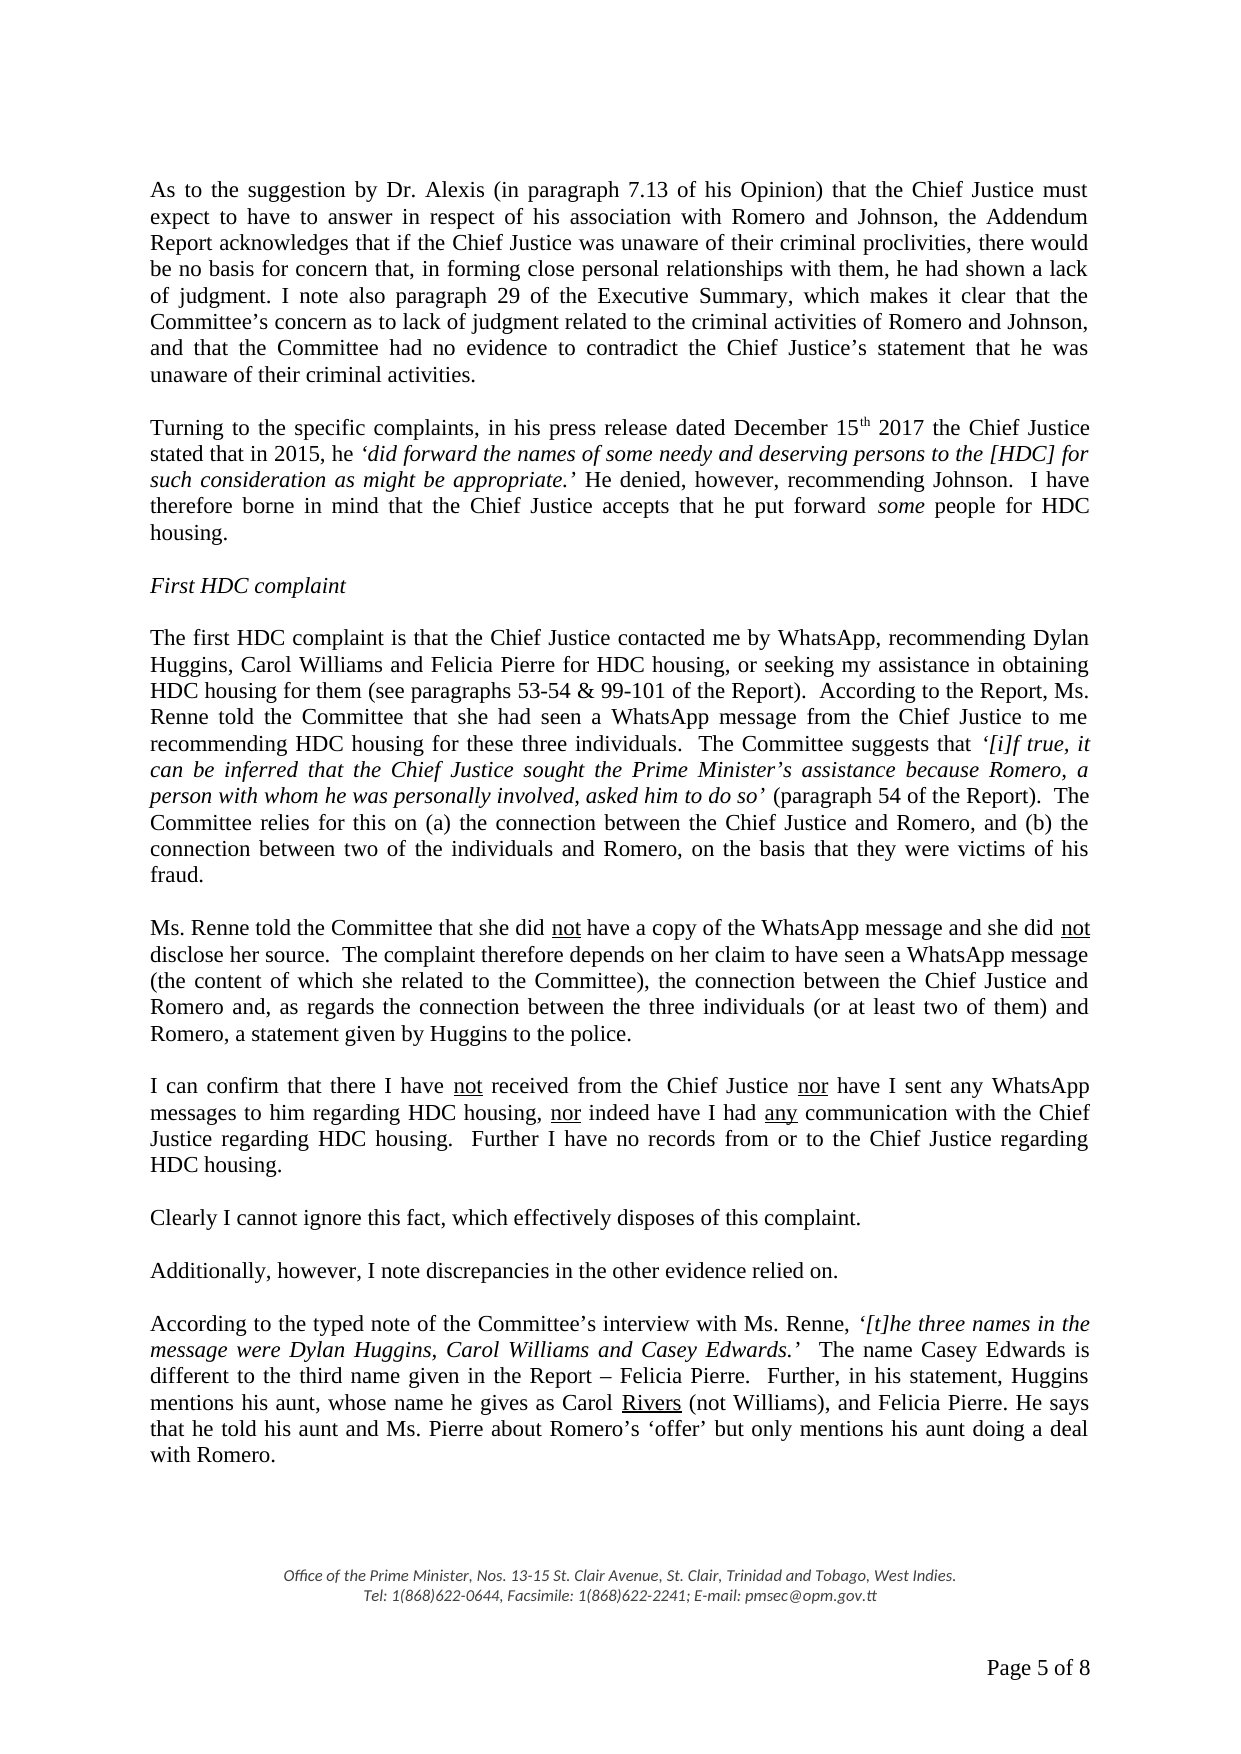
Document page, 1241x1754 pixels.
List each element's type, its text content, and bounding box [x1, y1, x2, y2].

text As to the suggestion by Dr. Alexis (in paragraph 7.13 of his Opinion) that the Chief Justice must expect to have to answer in respect of his association with Romero and Johnson, the Addendum Report acknowledges that if the Chief Justice was unaware of their criminal proclivities, there would be no basis for concern that, in forming close personal relationships with them, he had shown a lack of judgment. I note also paragraph 29 of the Executive Summary, which makes it clear that the Committee’s concern as to lack of judgment related to the criminal activities of Romero and Johnson, and that the Committee had no evidence to contradict the Chief Justice’s statement that he was unaware of their criminal activities. [150, 176, 1090, 387]
text First HDC complaint [150, 572, 1090, 598]
text According to the typed note of the Committee’s interview with Ms. Renne, ‘[t]he three names in the message were Dylan Huggins, Carol Williams and Casey Edwards.’ The name Casey Edwards is different to the third name given in the Report – Felicia Pierre. Further, in his statement, Huggins mentions his aunt, whose name he gives as Carol Rivers (not Williams), and Felicia Pierre. He says that he told his aunt and Ms. Pierre about Romero’s ‘offer’ but only mentions his aunt doing a deal with Romero. [150, 1309, 1090, 1468]
text The first HDC complaint is that the Chief Justice contacted me by WhatsApp, recommending Dylan Huggins, Carol Williams and Felicia Pierre for HDC housing, or seeking my assistance in obtaining HDC housing for them (see paragraphs 53-54 & 99-101 of the Report). According to the Report, Ms. Renne told the Committee that she had seen a WhatsApp message from the Chief Justice to me recommending HDC housing for these three individuals. The Committee suggests that ‘[i]f true, it can be inferred that the Chief Justice sought the Prime Minister’s assistance because Romero, a person with whom he was personally involved, asked him to do so’ (paragraph 54 of the Report). The Committee relies for this on (a) the connection between the Chief Justice and Romero, and (b) the connection between two of the individuals and Romero, on the basis that they were victims of his fraud. [150, 624, 1090, 888]
text Ms. Renne told the Committee that she did not have a copy of the WhatsApp message and she did not disclose her source. The complaint therefore depends on her claim to have seen a WhatsApp message (the content of which she related to the Committee), the connection between the Chief Justice and Romero and, as regards the connection between the three individuals (or at least two of them) and Romero, a statement given by Huggins to the police. [150, 914, 1090, 1046]
text I can confirm that there I have not received from the Chief Justice nor have I sent any WhatsApp messages to him regarding HDC housing, nor indeed have I had any communication with the Chief Justice regarding HDC housing. Further I have no records from or to the Chief Justice regarding HDC housing. [150, 1072, 1090, 1178]
text Clearly I cannot ignore this fact, which effectively disposes of this complaint. [150, 1204, 1090, 1231]
text Additionally, however, I note discrepancies in the other evidence relied on. [150, 1257, 1090, 1283]
text Turning to the specific complaints, in his press release dated December 15th 2017 the Chief Justice stated that in 2015, he ‘did forward the names of some needy and deserving persons to the [HDC] for such consideration as might be appropriate.’ He denied, however, recommending Johnson. I have therefore borne in mind that the Chief Justice accepts that he put forward some people for HDC housing. [150, 413, 1090, 545]
